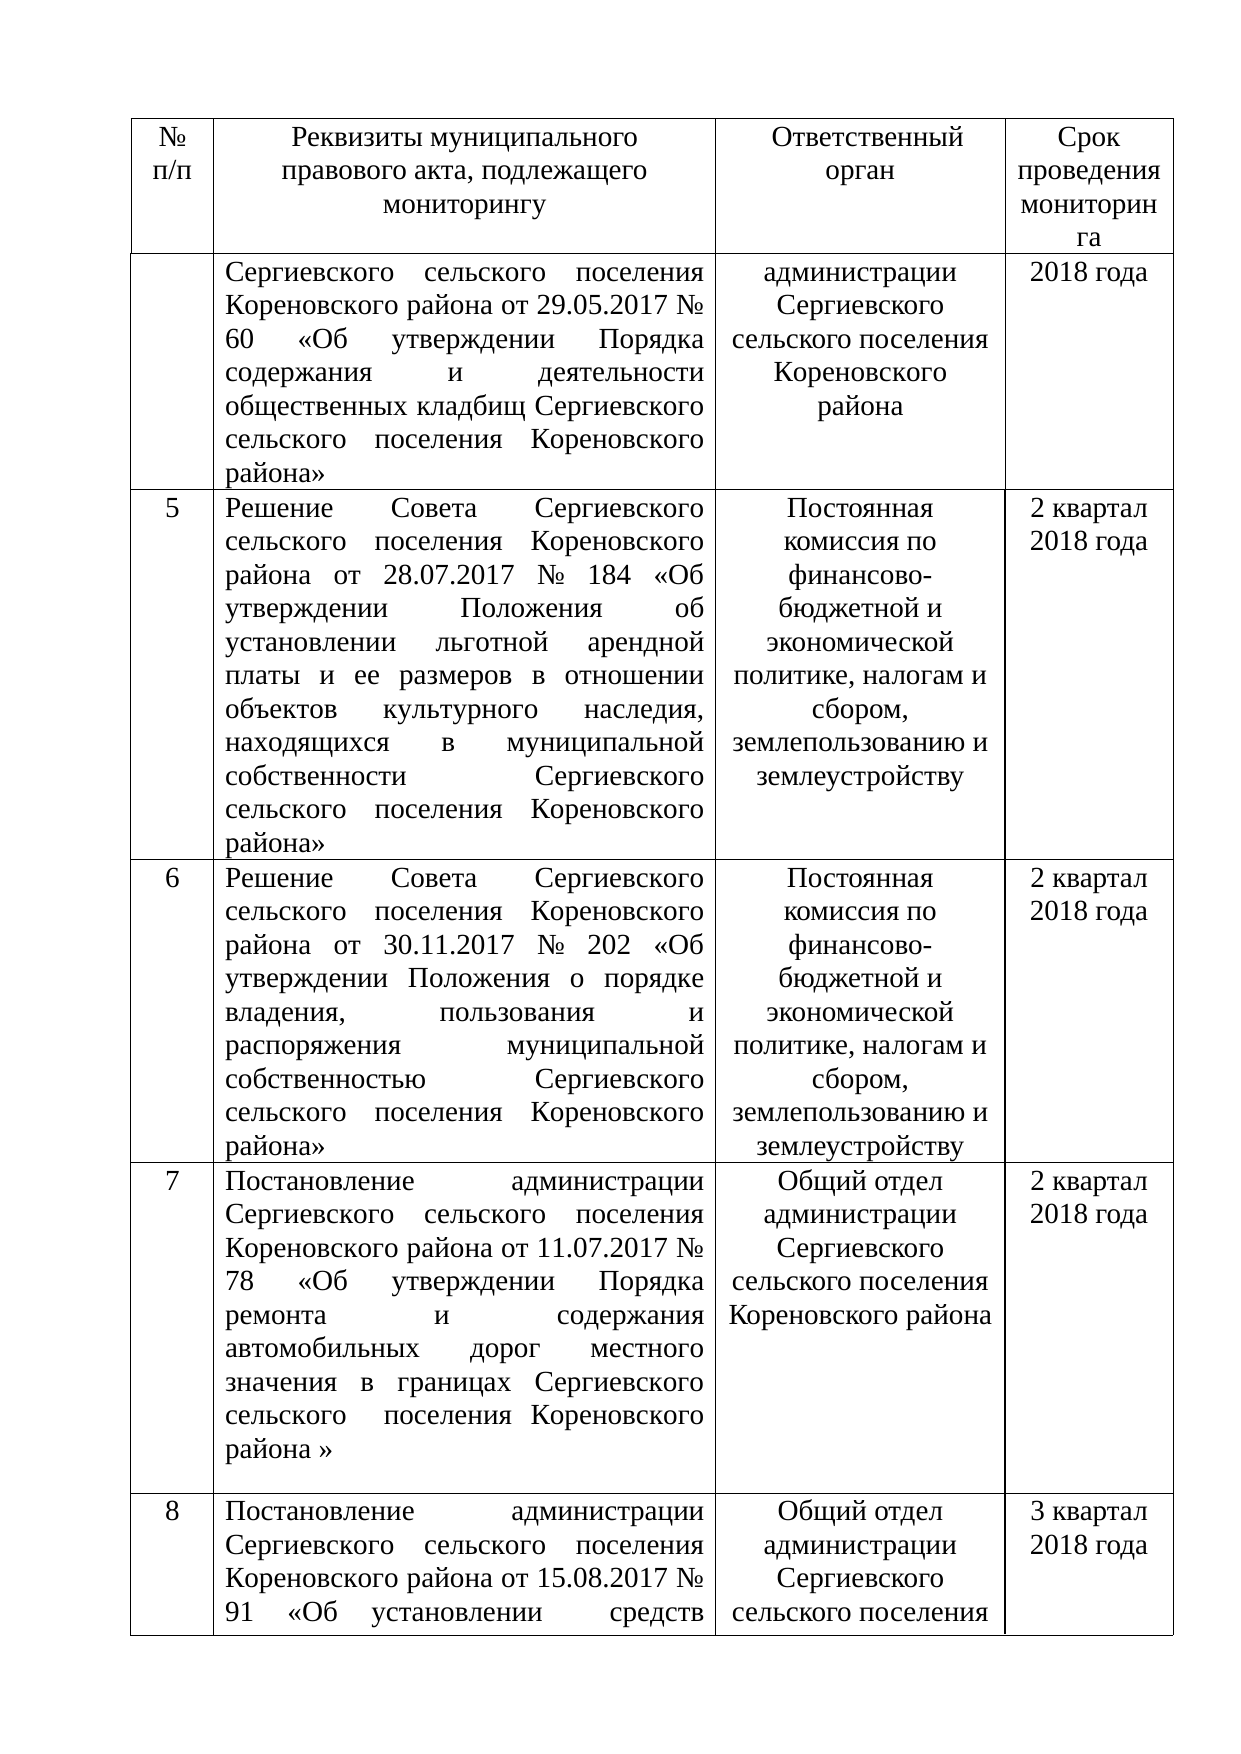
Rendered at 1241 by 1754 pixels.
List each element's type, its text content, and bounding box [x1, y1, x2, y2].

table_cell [214, 254, 715, 489]
table_cell 5 [131, 490, 213, 859]
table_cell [716, 254, 1005, 489]
table_cell 3 квартал 2018 года [1005, 1494, 1173, 1635]
table_cell Постоянная комиссия по финансово-бюджетной и экономической политике, налогам и сбором, землепользованию и землеустройству [716, 490, 1004, 859]
table_cell 7 [131, 1163, 213, 1492]
table_cell 2 квартал 2018 года [1006, 860, 1173, 1162]
table_cell Постоянная комиссия по финансово-бюджетной и экономической политике, налогам и сбором, землепользованию и землеустройству [716, 860, 1004, 1162]
table_cell 6 [131, 860, 213, 1162]
table_cell 1 квартал 2018 года [1006, 254, 1173, 489]
table_cell 8 [131, 1494, 213, 1635]
table_header Реквизиты муниципального правового акта, подлежащего мониторингу [214, 119, 715, 253]
table_cell Решение Совета Сергиевского сельского поселения Кореновского района от 28.07.2017 № 184 «Об утверждении Положения об установлении льготной арендной платы и ее размеров в отношении объектов культурного наследия, находящихся в муниципальной собственности Сергиевского сельского поселения Кореновского района» [214, 490, 715, 859]
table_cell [214, 1494, 715, 1635]
table_cell 4 [131, 254, 213, 489]
table_cell 2 квартал 2018 года [1006, 1163, 1173, 1492]
table_cell Общий отдел администрации Сергиевского сельского поселения Кореновского района [716, 1163, 1004, 1492]
table_cell Решение Совета Сергиевского сельского поселения Кореновского района от 30.11.2017 № 202 «Об утверждении Положения о порядке владения, пользования и распоряжения муниципальной собственностью Сергиевского сельского поселения Кореновского района» [214, 860, 715, 1162]
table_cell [716, 1494, 1005, 1635]
table_header Срок проведения мониторинга [1006, 119, 1173, 253]
table_header Ответственный орган [716, 119, 1005, 253]
table_cell 2 квартал 2018 года [1006, 490, 1173, 859]
table_header № п/п [132, 119, 213, 253]
table_cell Постановление администрации Сергиевского сельского поселения Кореновского района от 11.07.2017 № 78 «Об утверждении Порядка ремонта и содержания автомобильных дорог местного значения в границах Сергиевского сельского поселения Кореновского района » [214, 1163, 715, 1492]
